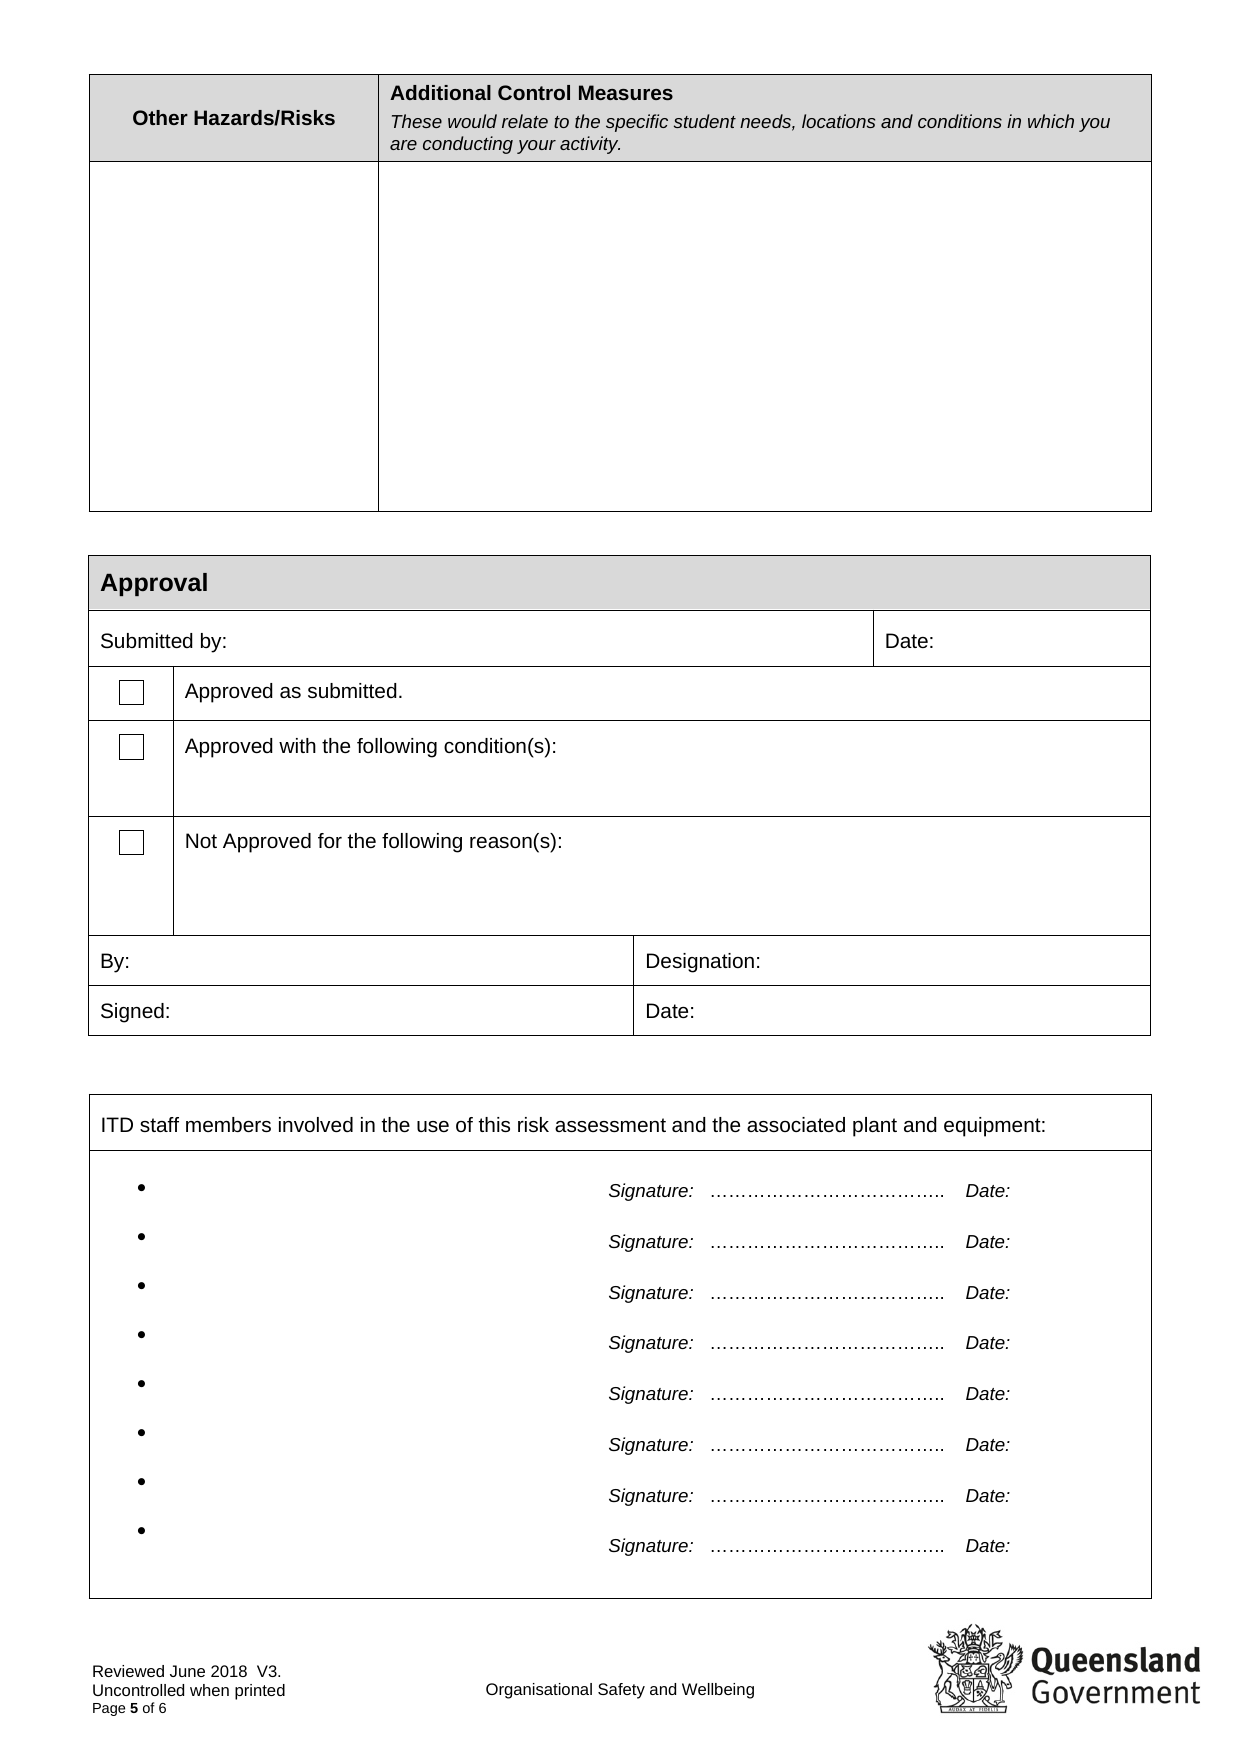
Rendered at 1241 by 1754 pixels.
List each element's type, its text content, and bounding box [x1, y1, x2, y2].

table_cell Date: [874, 611, 1150, 666]
table_header Approval [89, 556, 1150, 609]
table_cell [90, 162, 378, 511]
table_cell Not Approved for the following reason(s): [174, 817, 1150, 935]
table_cell [90, 1151, 597, 1597]
table_header Additional Control Measures These would relate to the specific student needs, locations and conditions in which you are conducting your activity. [379, 75, 1151, 161]
table_header Other Hazards/Risks [90, 75, 378, 161]
table_cell Approved with the following condition(s): [174, 721, 1150, 816]
table_cell Submitted by: [89, 611, 873, 666]
table_cell Approved as submitted. [174, 667, 1150, 720]
table_cell By: [89, 936, 633, 985]
table_cell Date: [634, 986, 1150, 1035]
table_cell [89, 721, 173, 816]
table_cell [89, 667, 173, 720]
table_cell Signature: ……………………………….. Date: Signature: ……………………………….. Date: Signature: ……………………………….. Date: Signature: ……………………………….. Date: Signature: ……………………………….. Date: Signature: ……………………………….. Date: Signature: ……………………………….. Date: Signature: ……………………………….. Date: [597, 1151, 1151, 1597]
table_cell Designation: [634, 936, 1150, 985]
picture [0, 1594, 1241, 1754]
table_header ITD staff members involved in the use of this risk assessment and the associated plant and equipment: [90, 1095, 1151, 1150]
table_cell [89, 817, 173, 935]
table_cell [379, 162, 1151, 511]
table_cell Signed: [89, 986, 633, 1035]
